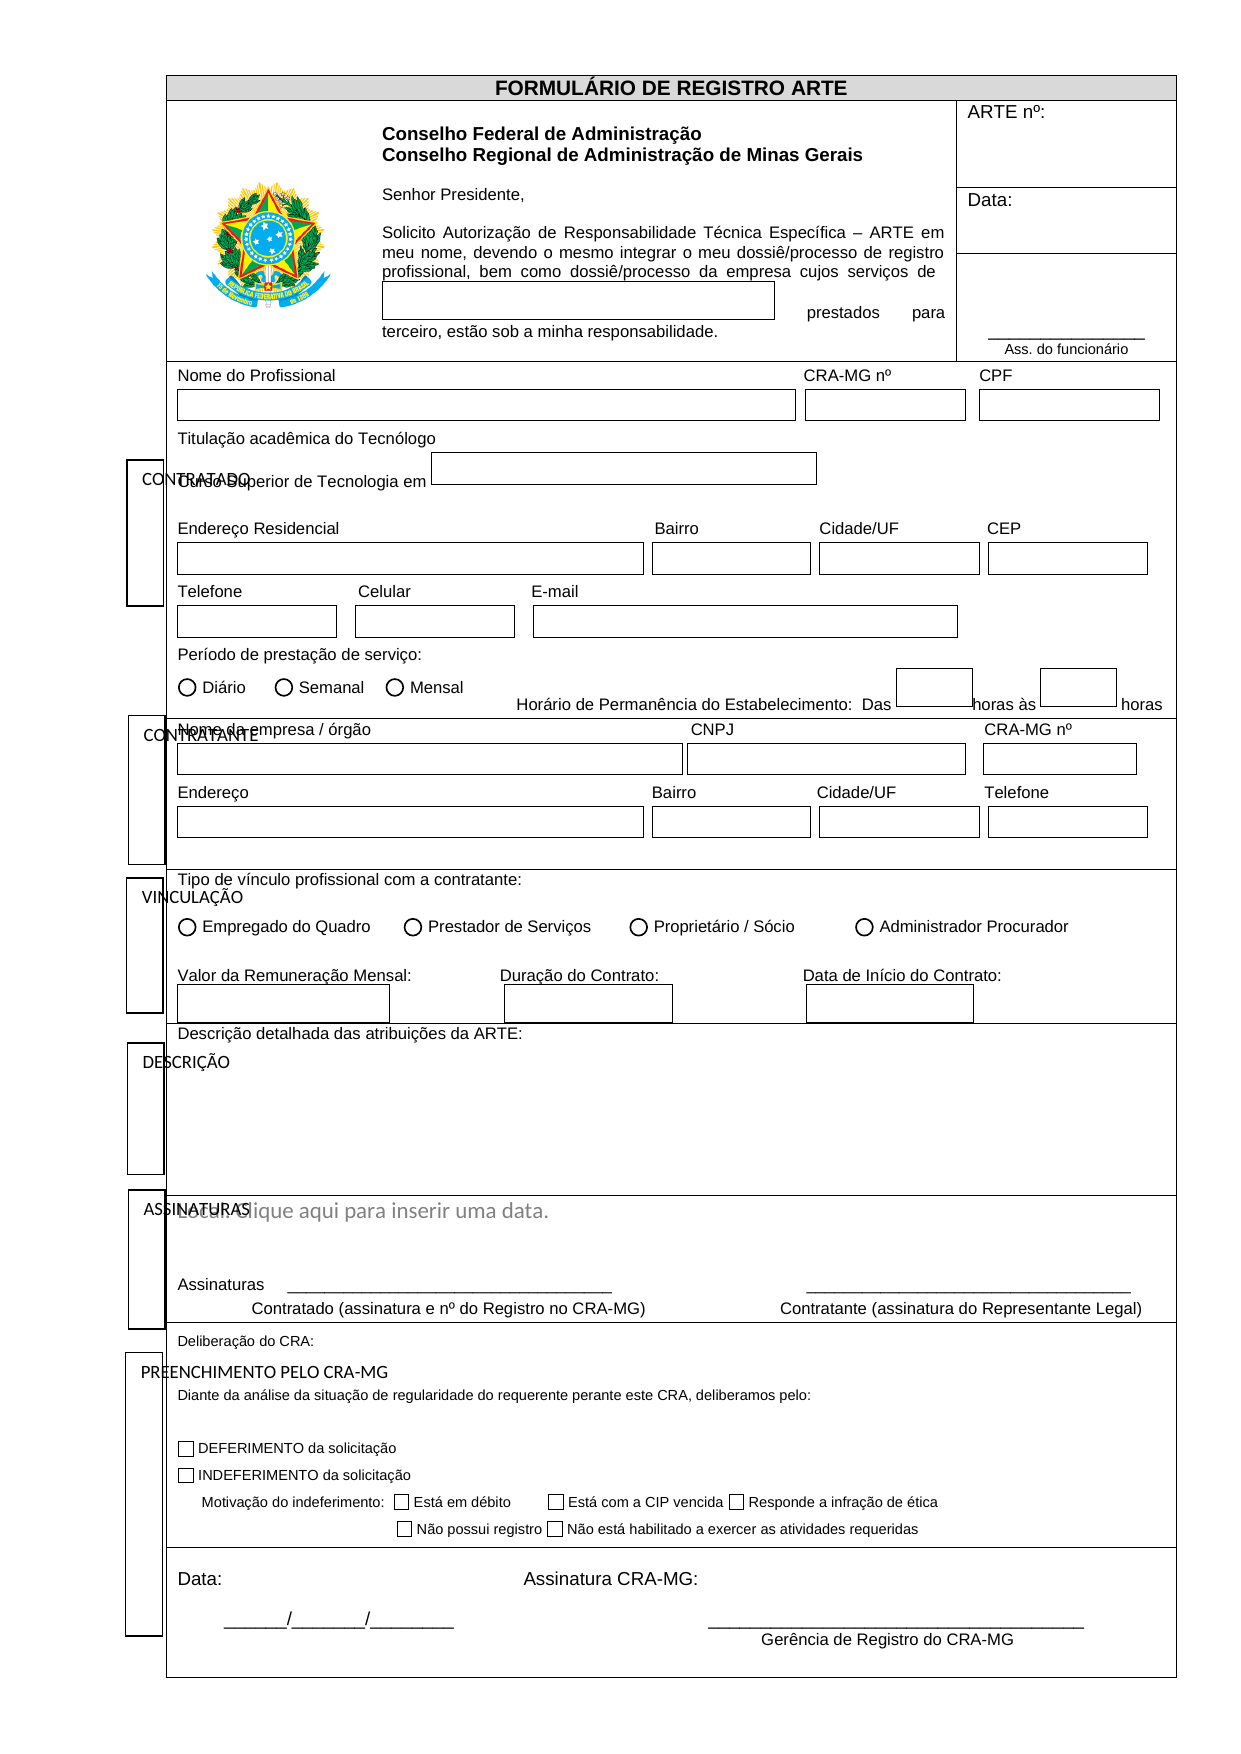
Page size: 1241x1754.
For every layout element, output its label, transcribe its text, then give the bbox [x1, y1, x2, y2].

table_cell Data: Assinatura CRA-MG: ______/_______/________ ____________________________________ Gerência de Registro do CRA-MG [167, 1548, 1176, 1677]
table_cell Nome da empresa / órgão CNPJ CRA-MG nº Endereço Bairro Cidade/UF Telefone [167, 719, 1176, 869]
picture [293, 282, 307, 292]
picture [301, 290, 307, 299]
picture [285, 277, 331, 308]
table_cell Tipo de vínculo profissional com a contratante: Valor da Remuneração Mensal: Duração do Contrato: Data de Início do Contrato: [167, 870, 1176, 1022]
table_cell Conselho Federal de Administração Conselho Regional de Administração de Minas Gerais Senhor Presidente, Solicito Autorização de Responsabilidade Técnica Específica – ARTE em meu nome, devendo o mesmo integrar o meu dossiê/processo de registro profissional, bem como dossiê/processo da empresa cujos serviços de prestados para terceiro, estão sob a minha responsabilidade. [371, 101, 956, 361]
picture [227, 282, 237, 289]
table_cell Assinaturas ___________________________________ ___________________________________ Contratado (assinatura e nº do Registro no CRA-MG) Contratante (assinatura do Representante Legal) [167, 1196, 1176, 1322]
table_header FORMULÁRIO DE REGISTRO ARTE [167, 76, 1176, 100]
table_cell Data: [957, 188, 1176, 253]
picture [205, 182, 331, 308]
table_cell ARTE nº: [957, 101, 1176, 187]
table_cell Descrição detalhada das atribuições da ARTE: [167, 1024, 1176, 1195]
table_cell Nome do Profissional CRA-MG nº CPF Titulação acadêmica do Tecnólogo Curso Superior de Tecnologia em Endereço Residencial Bairro Cidade/UF CEP Telefone Celular E-mail Período de prestação de serviço: Horário de Permanência do Estabelecimento: Das horas às horas [167, 362, 1176, 718]
table_cell [167, 101, 371, 361]
table_cell Deliberação do CRA: Diante da análise da situação de regularidade do requerente perante este CRA, deliberamos pelo: DEFERIMENTO da solicitação INDEFERIMENTO da solicitação Motivação do indeferimento: Está em débito Está com a CIP vencida Responde a infração de ética Não possui registro Não está habilitado a exercer as atividades requeridas [167, 1323, 1176, 1547]
table_cell _______________ Ass. do funcionário [957, 254, 1176, 361]
